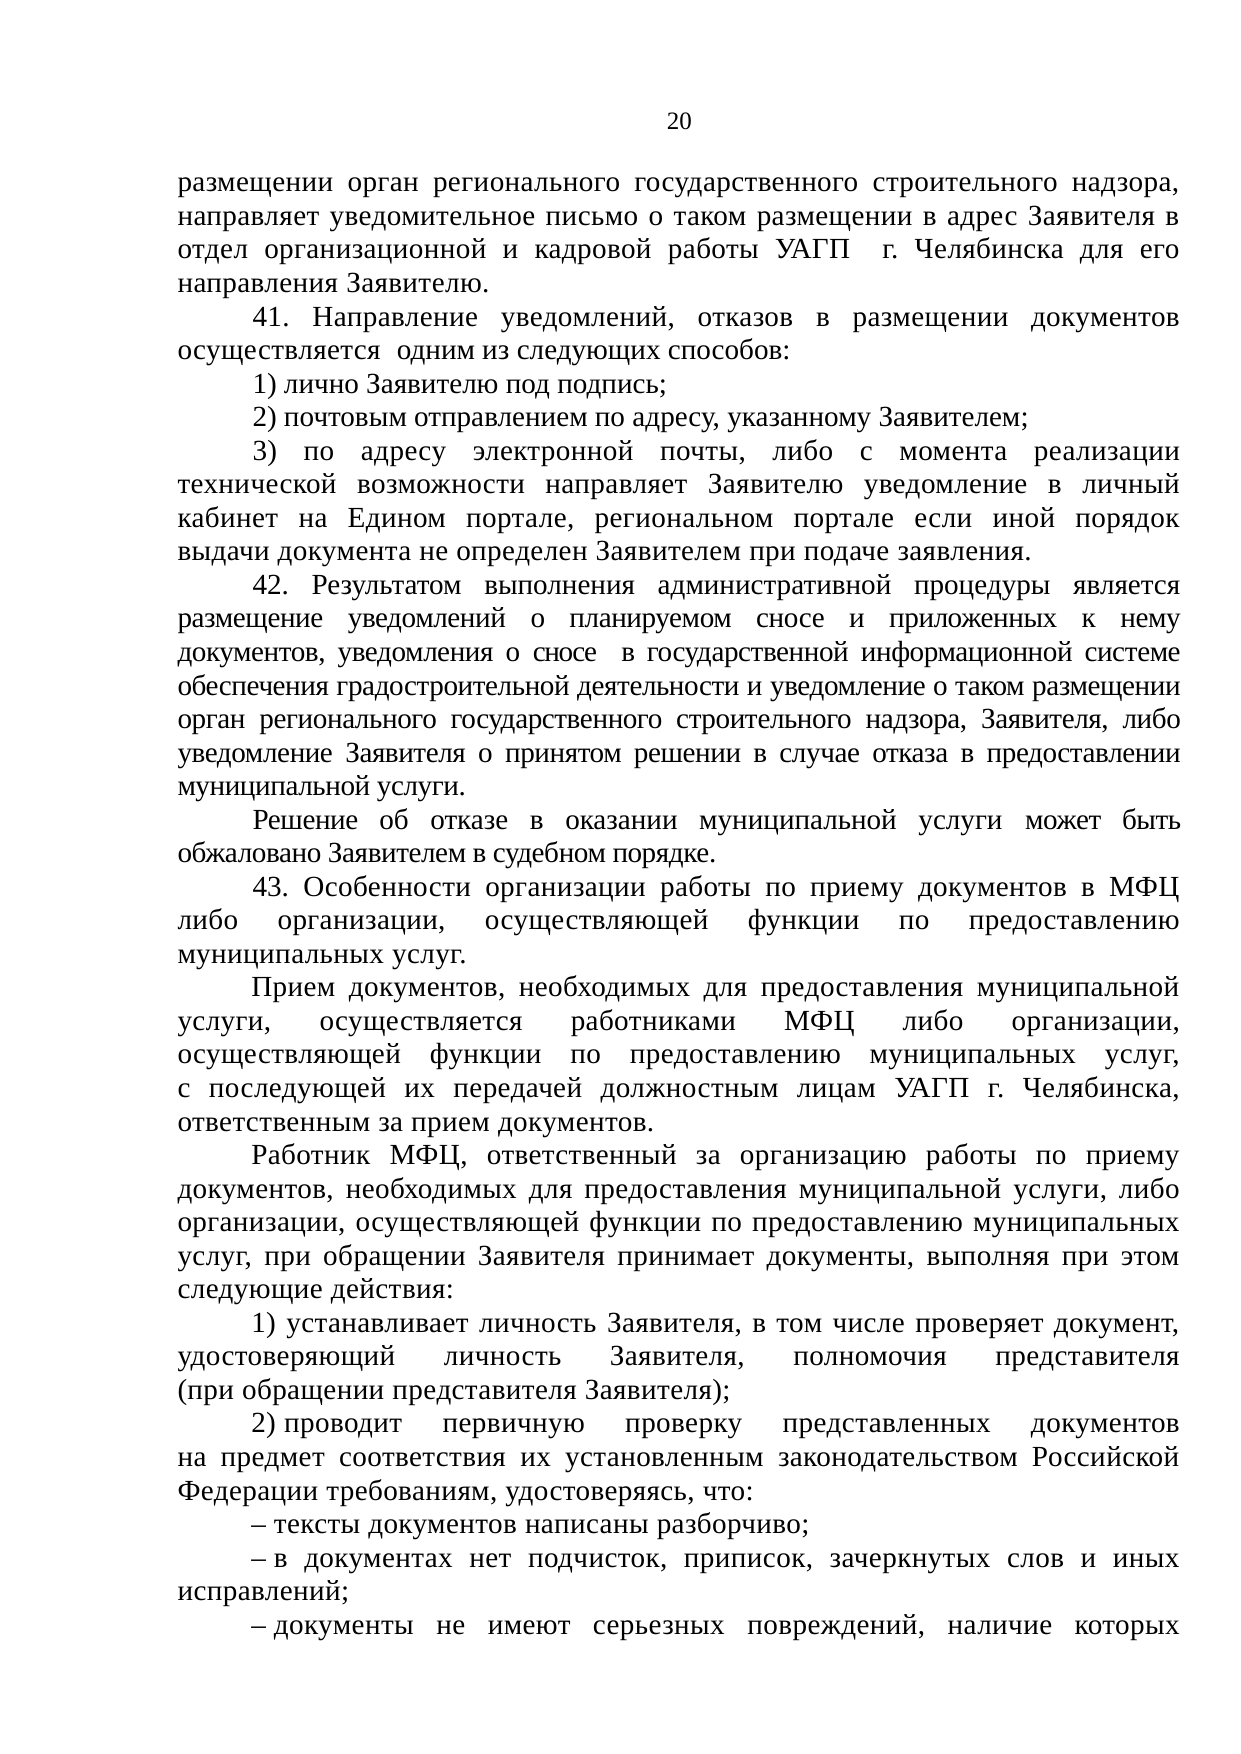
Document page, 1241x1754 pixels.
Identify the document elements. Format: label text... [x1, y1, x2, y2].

text 41. Направление уведомлений, отказов в размещении документов осуществляется одним из следующих способов: [177, 299, 1181, 366]
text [177, 164, 1181, 299]
text 43. Особенности организации работы по приему документов в МФЦ либо организации, осуществляющей функции по предоставлению муниципальных услуг. [177, 869, 1181, 969]
text Прием документов, необходимых для предоставления муниципальной услуги, осуществляется работниками МФЦ либо организации, осуществляющей функции по предоставлению муниципальных услуг, с последующей их передачей должностным лицам УАГП г. Челябинска, ответственным за прием документов. [177, 969, 1181, 1137]
text 42. Результатом выполнения административной процедуры является размещение уведомлений о планируемом сносе и приложенных к нему документов, уведомления о сносе в государственной информационной системе обеспечения градостроительной деятельности и уведомление о таком размещении орган регионального государственного строительного надзора, Заявителя, либо уведомление Заявителя о принятом решении в случае отказа в предоставлении муниципальной услуги. [177, 567, 1181, 802]
text Работник МФЦ, ответственный за организацию работы по приему документов, необходимых для предоставления муниципальной услуги, либо организации, осуществляющей функции по предоставлению муниципальных услуг, при обращении Заявителя принимает документы, выполняя при этом следующие действия: [177, 1137, 1181, 1305]
text – в документах нет подчисток, приписок, зачеркнутых слов и иных исправлений; [177, 1540, 1181, 1607]
text 2) проводит первичную проверку представленных документов на предмет соответствия их установленным законодательством Российской Федерации требованиям, удостоверяясь, что: [177, 1406, 1181, 1506]
text 2) почтовым отправлением по адресу, указанному Заявителем; [177, 399, 1181, 433]
text Решение об отказе в оказании муниципальной услуги может быть обжаловано Заявителем в судебном порядке. [177, 802, 1181, 869]
text 1) лично Заявителю под подпись; [177, 366, 1181, 399]
text 1) устанавливает личность Заявителя, в том числе проверяет документ, удостоверяющий личность Заявителя, полномочия представителя (при обращении представителя Заявителя); [177, 1305, 1181, 1406]
text 3) по адресу электронной почты, либо с момента реализации технической возможности направляет Заявителю уведомление в личный кабинет на Едином портале, региональном портале если иной порядок выдачи документа не определен Заявителем при подаче заявления. [177, 433, 1181, 567]
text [177, 1607, 1181, 1640]
text – тексты документов написаны разборчиво; [177, 1506, 1181, 1540]
